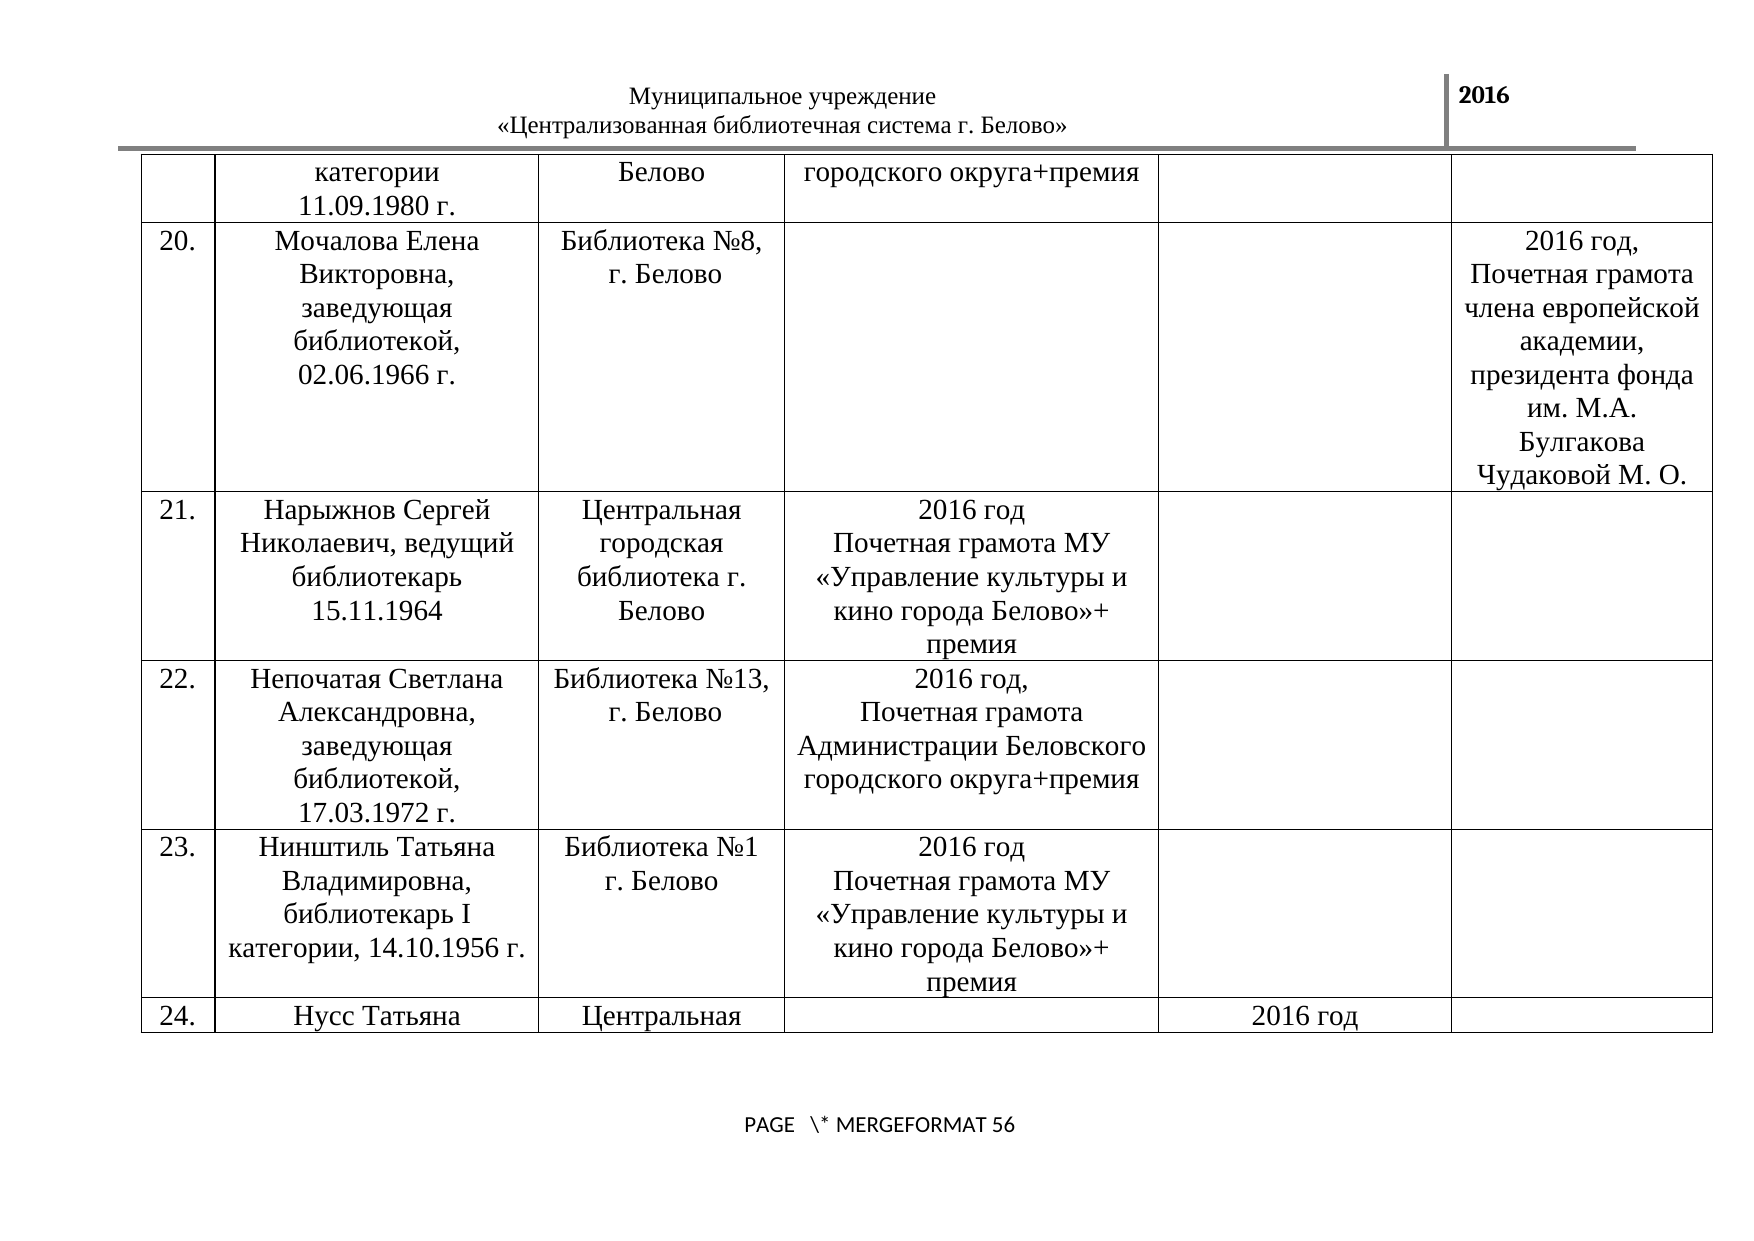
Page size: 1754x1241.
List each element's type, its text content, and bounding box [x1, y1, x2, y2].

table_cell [216, 998, 538, 1032]
table_cell [1452, 661, 1712, 828]
table_cell Библиотека №13, г. Белово [539, 661, 784, 828]
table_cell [539, 998, 784, 1032]
table_cell Библиотека №1 г. Белово [539, 830, 784, 997]
table_cell Нинштиль Татьяна Владимировна, библиотекарь I категории, 14.10.1956 г. [216, 830, 538, 997]
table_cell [216, 155, 538, 222]
table_cell [1159, 155, 1451, 222]
table_cell Библиотека №8, г. Белово [539, 223, 784, 491]
table_cell [1159, 661, 1451, 828]
table_cell Центральная городская библиотека г. Белово [539, 492, 784, 660]
table_cell [1159, 492, 1451, 660]
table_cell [1159, 998, 1451, 1032]
table_cell Мочалова Елена Викторовна, заведующая библиотекой, 02.06.1966 г. [216, 223, 538, 491]
table_cell Непочатая Светлана Александровна, заведующая библиотекой, 17.03.1972 г. [216, 661, 538, 828]
table_cell [1452, 830, 1712, 997]
table_cell [1452, 155, 1712, 222]
table_cell [785, 998, 1158, 1032]
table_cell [539, 155, 784, 222]
table_cell [142, 998, 214, 1032]
table_cell [142, 830, 214, 997]
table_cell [785, 155, 1158, 222]
table_cell [142, 661, 214, 828]
table_cell 2016 год, Почетная грамота члена европейской академии, президента фонда им. М.А. Булгакова Чудаковой М. О. [1452, 223, 1712, 491]
table_cell [142, 223, 214, 491]
table_cell [1452, 998, 1712, 1032]
table_cell [1159, 830, 1451, 997]
table_cell Нарыжнов Сергей Николаевич, ведущий библиотекарь 15.11.1964 [216, 492, 538, 660]
table_cell [785, 223, 1158, 491]
table_cell [142, 492, 214, 660]
table_cell [1452, 492, 1712, 660]
table_cell 2016 год Почетная грамота МУ «Управление культуры и кино города Белово»+ премия [785, 492, 1158, 660]
table_cell [142, 155, 214, 222]
table_cell 2016 год Почетная грамота МУ «Управление культуры и кино города Белово»+ премия [785, 830, 1158, 997]
table_cell 2016 год, Почетная грамота Администрации Беловского городского округа+премия [785, 661, 1158, 828]
table_cell [1159, 223, 1451, 491]
